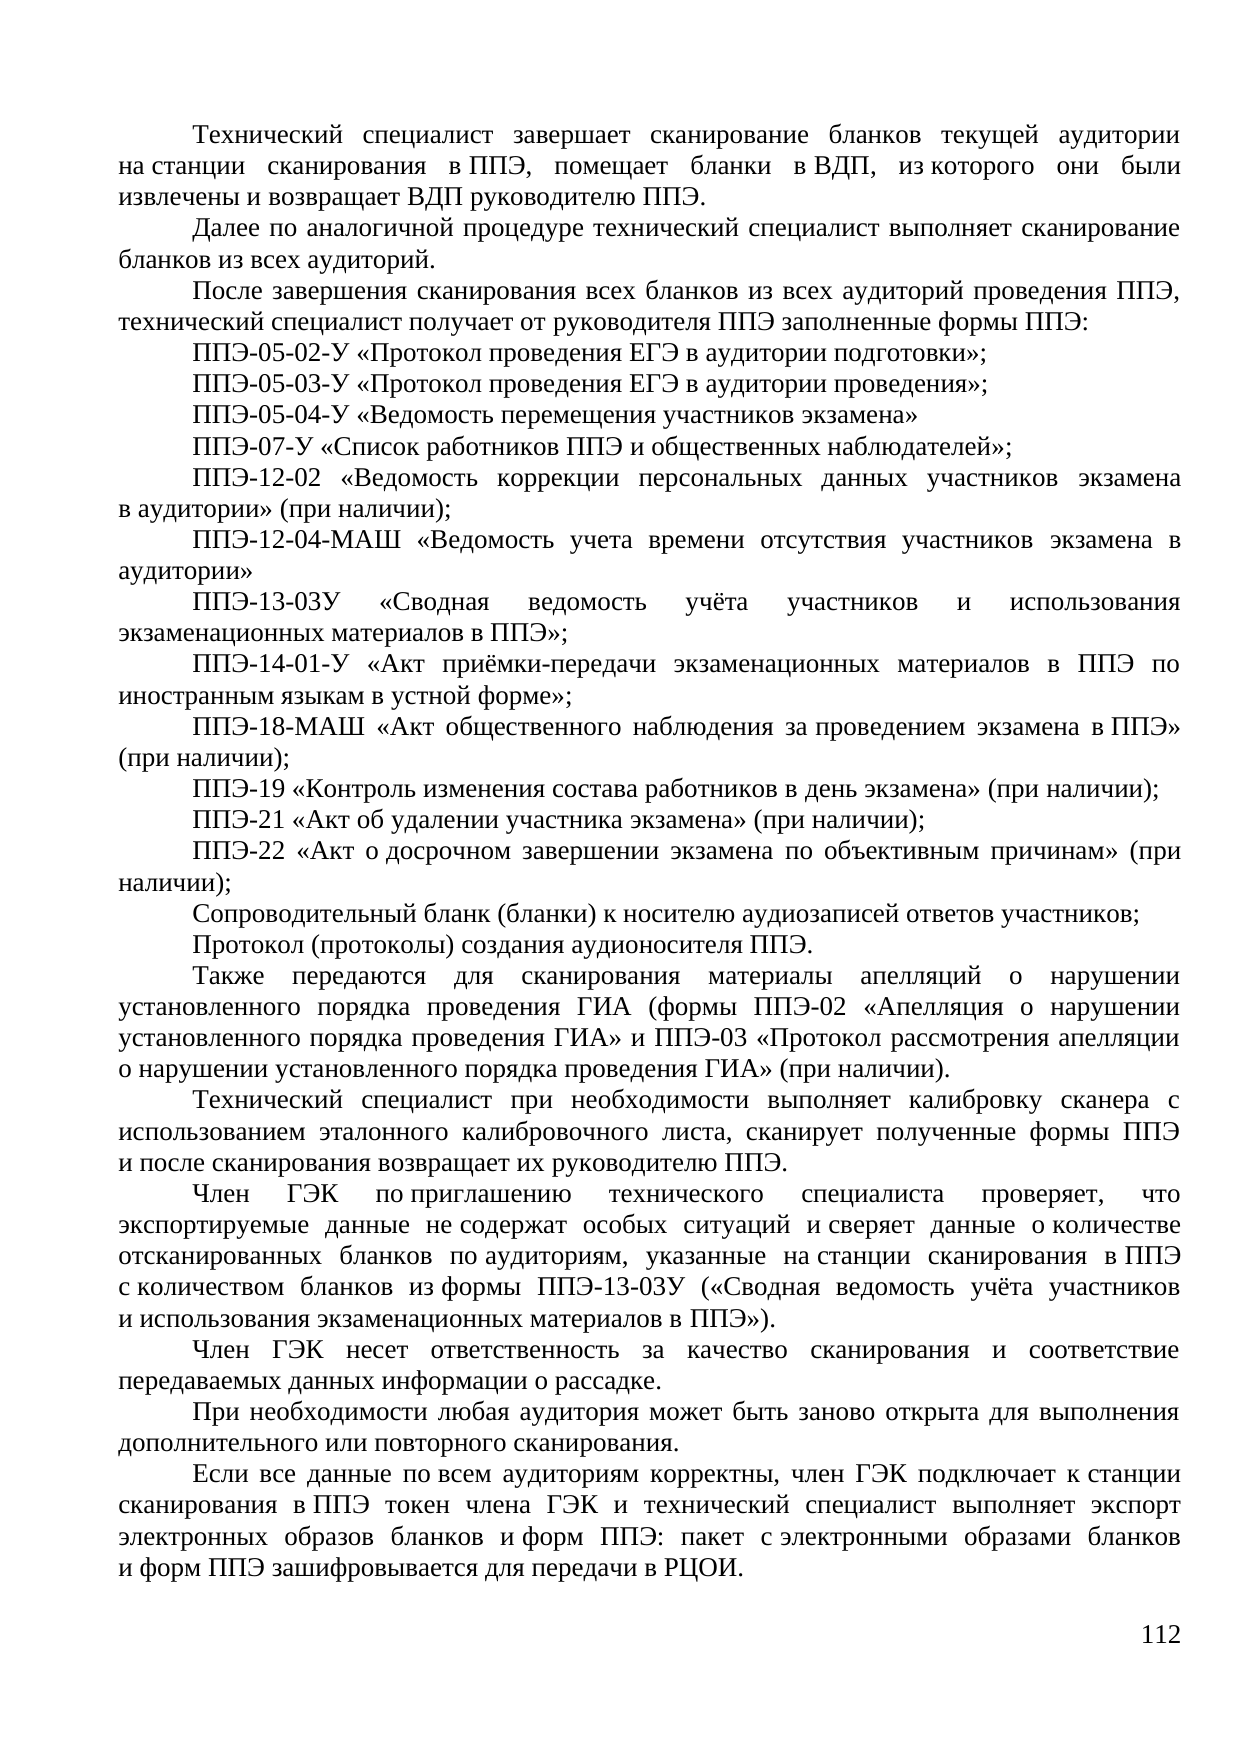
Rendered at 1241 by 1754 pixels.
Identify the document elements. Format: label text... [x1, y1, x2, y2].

text Протокол (протоколы) создания аудионосителя ППЭ. [118, 928, 1181, 959]
text ППЭ-22 «Акт о досрочном завершении экзамена по объективным причинам» (при наличии); [118, 834, 1181, 897]
text ППЭ-05-04-У «Ведомость перемещения участников экзамена» [118, 398, 1181, 429]
text После завершения сканирования всех бланков из всех аудиторий проведения ППЭ, технический специалист получает от руководителя ППЭ заполненные формы ППЭ: [118, 274, 1181, 336]
text ППЭ-19 «Контроль изменения состава работников в день экзамена» (при наличии); [118, 772, 1181, 803]
text ППЭ-18-МАШ «Акт общественного наблюдения за проведением экзамена в ППЭ» (при наличии); [118, 710, 1181, 772]
text Член ГЭК несет ответственность за качество сканирования и соответствие передаваемых данных информации о рассадке. [118, 1333, 1181, 1395]
text Если все данные по всем аудиториям корректны, член ГЭК подключает к станции сканирования в ППЭ токен члена ГЭК и технический специалист выполняет экспорт электронных образов бланков и форм ППЭ: пакет с электронными образами бланков и форм ППЭ зашифровывается для передачи в РЦОИ. [118, 1457, 1181, 1582]
text Член ГЭК по приглашению технического специалиста проверяет, что экспортируемые данные не содержат особых ситуаций и сверяет данные о количестве отсканированных бланков по аудиториям, указанные на станции сканирования в ППЭ с количеством бланков из формы ППЭ-13-03У («Сводная ведомость учёта участников и использования экзаменационных материалов в ППЭ»). [118, 1177, 1181, 1333]
text ППЭ-05-03-У «Протокол проведения ЕГЭ в аудитории проведения»; [118, 367, 1181, 398]
text ППЭ-05-02-У «Протокол проведения ЕГЭ в аудитории подготовки»; [118, 336, 1181, 367]
text Сопроводительный бланк (бланки) к носителю аудиозаписей ответов участников; [118, 897, 1181, 928]
text Технический специалист при необходимости выполняет калибровку сканера с использованием эталонного калибровочного листа, сканирует полученные формы ППЭ и после сканирования возвращает их руководителю ППЭ. [118, 1084, 1181, 1177]
text ППЭ-07-У «Список работников ППЭ и общественных наблюдателей»; [118, 429, 1181, 461]
text ППЭ-14-01-У «Акт приёмки-передачи экзаменационных материалов в ППЭ по иностранным языкам в устной форме»; [118, 648, 1181, 710]
text Технический специалист завершает сканирование бланков текущей аудитории на станции сканирования в ППЭ, помещает бланки в ВДП, из которого они были извлечены и возвращает ВДП руководителю ППЭ. [118, 118, 1181, 212]
text ППЭ-12-04-МАШ «Ведомость учета времени отсутствия участников экзамена в аудитории» [118, 523, 1181, 585]
text Также передаются для сканирования материалы апелляций о нарушении установленного порядка проведения ГИА (формы ППЭ-02 «Апелляция о нарушении установленного порядка проведения ГИА» и ППЭ-03 «Протокол рассмотрения апелляции о нарушении установленного порядка проведения ГИА» (при наличии). [118, 959, 1181, 1084]
text ППЭ-21 «Акт об удалении участника экзамена» (при наличии); [118, 803, 1181, 834]
text ППЭ-12-02 «Ведомость коррекции персональных данных участников экзамена в аудитории» (при наличии); [118, 461, 1181, 523]
text Далее по аналогичной процедуре технический специалист выполняет сканирование бланков из всех аудиторий. [118, 212, 1181, 274]
text При необходимости любая аудитория может быть заново открыта для выполнения дополнительного или повторного сканирования. [118, 1395, 1181, 1457]
text ППЭ-13-03У «Сводная ведомость учёта участников и использования экзаменационных материалов в ППЭ»; [118, 585, 1181, 648]
